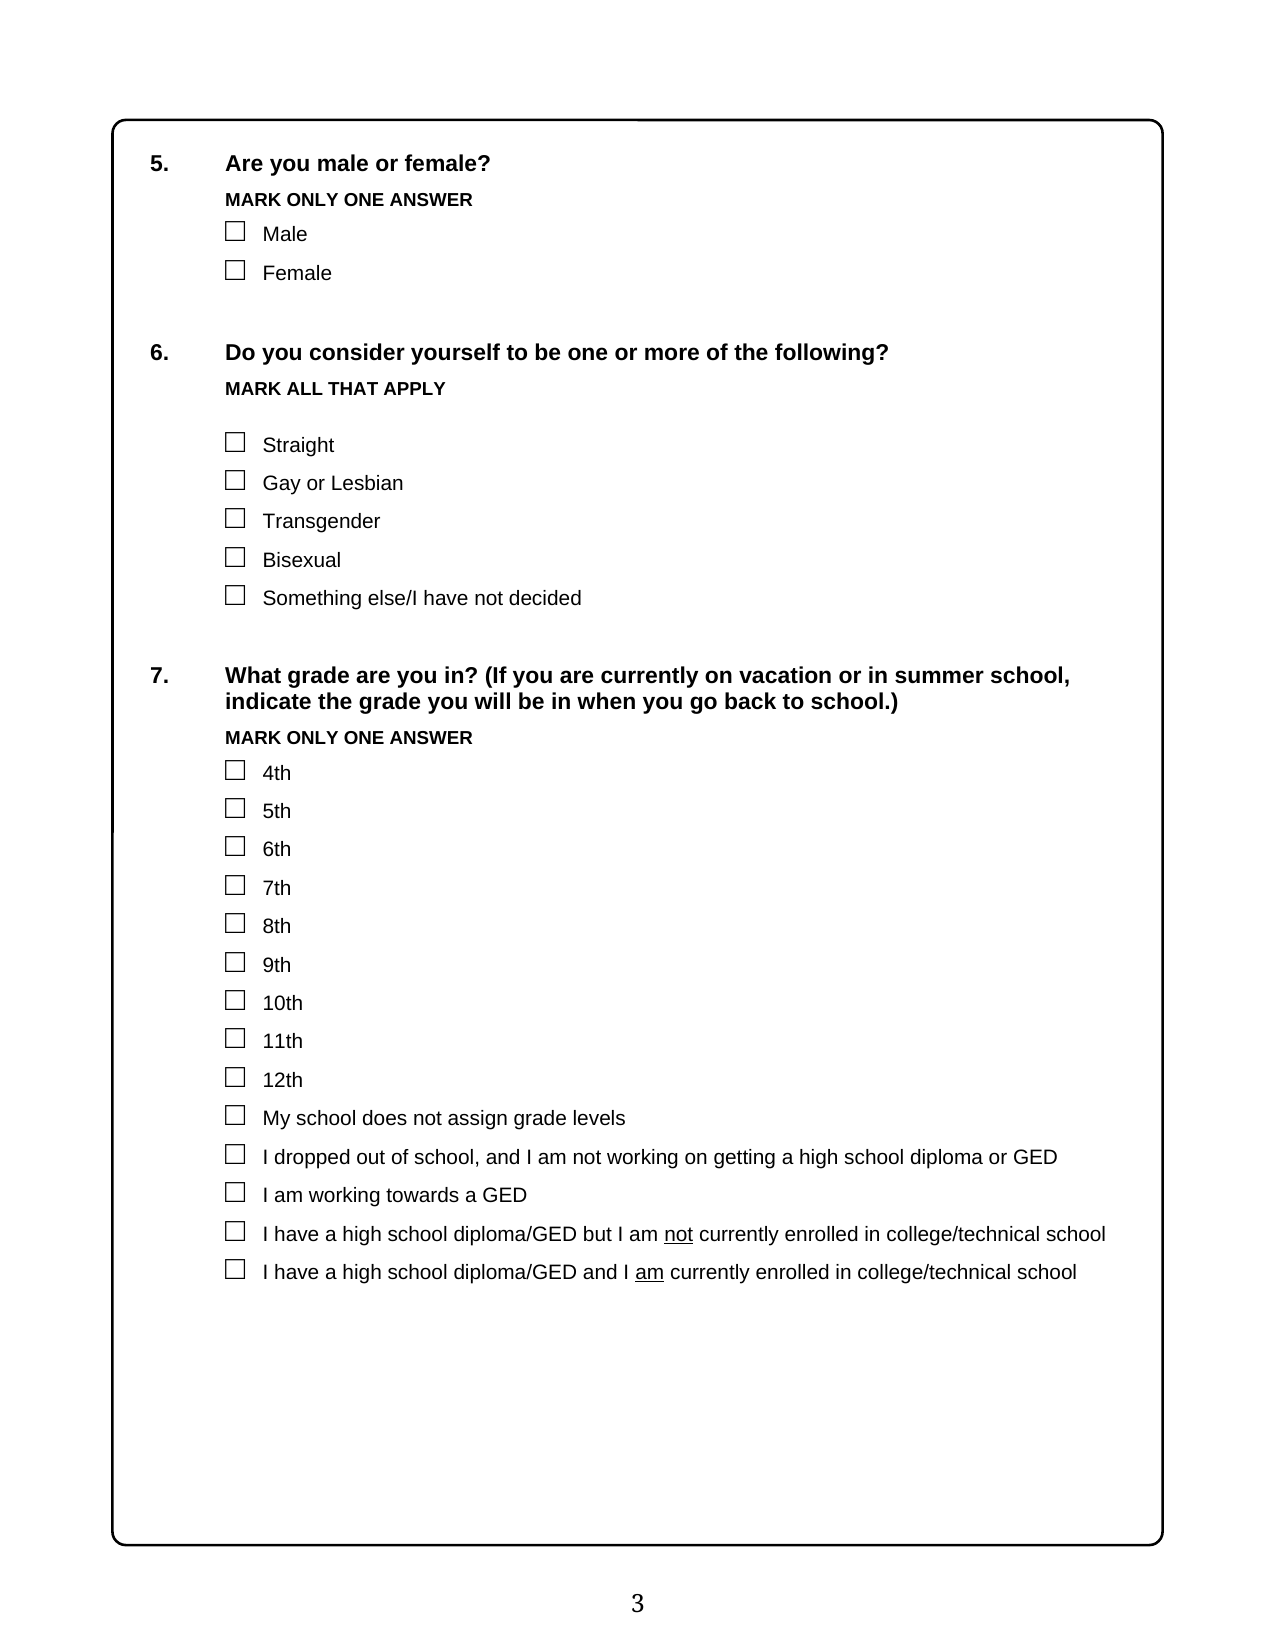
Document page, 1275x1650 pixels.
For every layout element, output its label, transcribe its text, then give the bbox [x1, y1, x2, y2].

text □ My school does not assign grade levels [225, 1094, 1125, 1133]
text □ Male [225, 210, 1125, 249]
text MARK ALL THAT APPLY [150, 377, 1125, 399]
text □ I have a high school diploma/GED and I am currently enrolled in college/technical school [225, 1248, 1125, 1287]
text MARK ONLY ONE ANSWER [225, 189, 1125, 210]
text □ I dropped out of school, and I am not working on getting a high school diploma or GED [225, 1133, 1125, 1171]
text □ 6th [225, 825, 1125, 864]
text □ 11th [225, 1018, 1125, 1056]
text □ Gay or Lesbian [225, 459, 1125, 497]
text □ Something else/I have not decided [225, 574, 1125, 613]
text □ 8th [225, 902, 1125, 941]
text □ 10th [225, 979, 1125, 1018]
text □ I have a high school diploma/GED but I am not currently enrolled in college/technical school [225, 1210, 1125, 1248]
text □ Bisexual [225, 536, 1125, 574]
text □ 4th [225, 748, 1125, 787]
text MARK ONLY ONE ANSWER [150, 727, 1125, 748]
text 7. What grade are you in? (If you are currently on vacation or in summer school, indicate the grade you will be in when you go back to school.) [150, 662, 1125, 714]
text □ Female [225, 249, 1125, 287]
text □ 12th [225, 1056, 1125, 1094]
text 5. Are you male or female? [150, 150, 1125, 176]
text □ 9th [225, 941, 1125, 979]
text 6. Do you consider yourself to be one or more of the following? [150, 339, 1125, 365]
text □ 7th [225, 864, 1125, 902]
text □ 5th [225, 787, 1125, 825]
text □ Transgender [225, 497, 1125, 536]
text □ Straight [225, 421, 1125, 459]
text □ I am working towards a GED [225, 1171, 1125, 1210]
